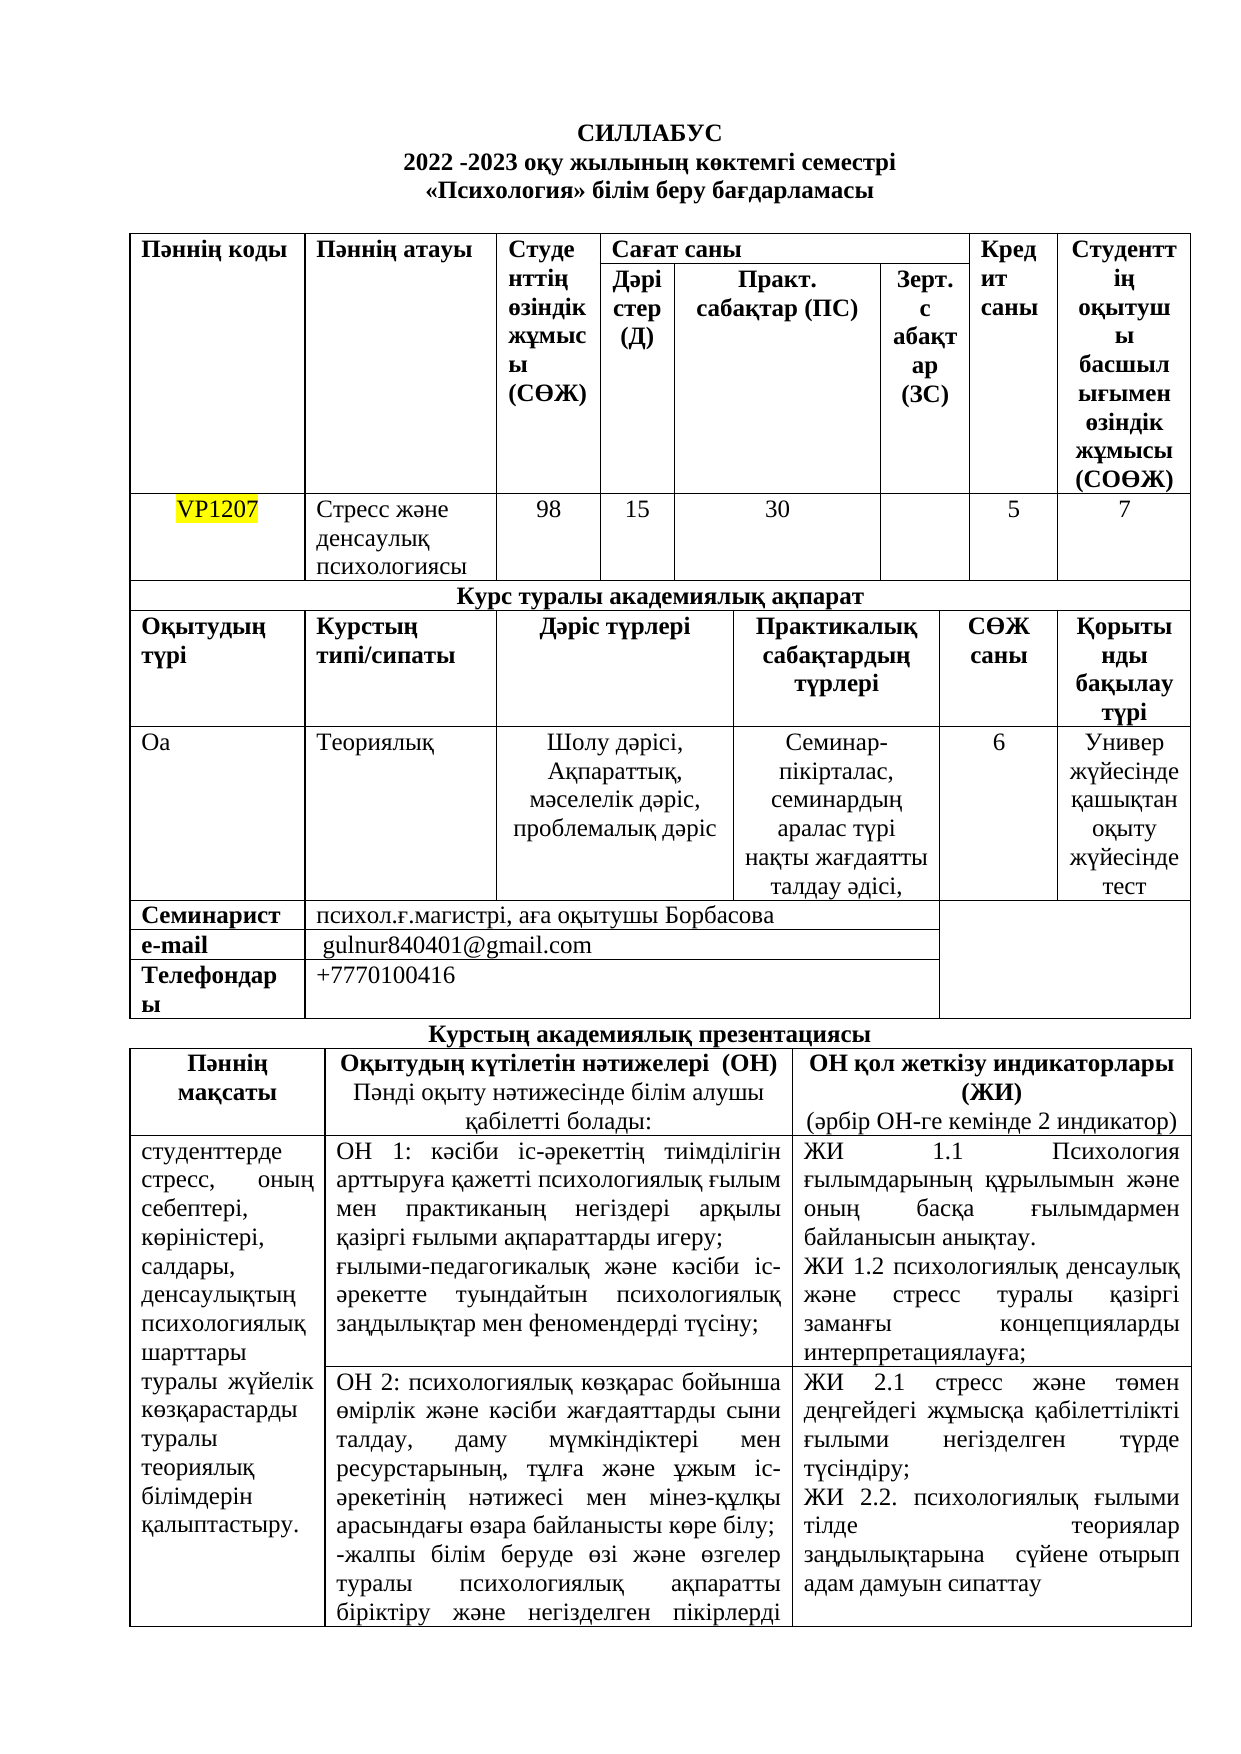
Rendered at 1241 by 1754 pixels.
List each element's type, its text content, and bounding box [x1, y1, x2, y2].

table_cell Универ жүйесінде қашықтан оқыту жүйесінде тест [1058, 727, 1190, 899]
table_cell Семинарист [131, 901, 304, 929]
table_cell 5 [970, 494, 1057, 580]
table_cell СӨЖ саны [940, 611, 1057, 726]
text СИЛЛАБУС [118, 118, 1181, 147]
text «Психология» білім беру бағдарламасы [118, 176, 1181, 204]
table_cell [793, 1367, 1191, 1626]
table_cell Семинар-пікірталас, семинардың аралас түрі нақты жағдаятты талдау әдісі, [734, 727, 939, 899]
table_cell студенттерде стресс, оның себептері, көріністері, салдары, денсаулықтың психологиялық шарттары туралы жүйелік көзқарастарды туралы теориялық білімдерін қалыптастыру. [131, 1136, 324, 1626]
table_cell Курс туралы академиялық ақпарат [131, 581, 1190, 610]
table_cell [881, 494, 969, 580]
table_cell e-mail [131, 930, 304, 959]
table_cell [940, 901, 1190, 1018]
text Курстың академиялық презентациясы [118, 1019, 1181, 1047]
table_cell gulnur840401@gmail.com [306, 930, 939, 959]
table_cell Дәрістер (Д) [601, 264, 674, 493]
table_cell Шолу дәрісі, Ақпараттық, мәселелік дәріс, проблемалық дәріс [497, 727, 733, 899]
table_cell 15 [601, 494, 674, 580]
table_cell Оa [131, 727, 304, 899]
table_header Кредит саны [970, 234, 1057, 493]
text 2022 -2023 оқу жылының көктемгі семестрі [118, 147, 1181, 176]
table_cell Практикалық сабақтардың түрлері [734, 611, 939, 726]
table_cell 7 [1058, 494, 1190, 580]
table_cell Оқытудың түрі [131, 611, 304, 726]
table_cell +7770100416 [306, 960, 939, 1018]
table_cell 98 [497, 494, 600, 580]
table_cell Стресс және денсаулық психологиясы [306, 494, 496, 580]
table_cell VP1207 [131, 494, 304, 580]
table_header Студенттің оқытушы басшылығымен өзіндік жұмысы (СОӨЖ) [1058, 234, 1190, 493]
table_header Пәннің мақсаты [131, 1049, 324, 1135]
table_cell 6 [940, 727, 1057, 899]
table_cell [326, 1367, 792, 1626]
table_header Сағат саны [601, 234, 969, 263]
table_header Оқытудың күтілетін нәтижелері (ОН) Пәнді оқыту нәтижесінде білім алушы қабілетті болады: [326, 1049, 792, 1135]
table_header ОН қол жеткізу индикаторлары (ЖИ) (әрбір ОН-ге кемінде 2 индикатор) [793, 1049, 1191, 1135]
table_cell 30 [675, 494, 880, 580]
table_cell Практ. сабақтар (ПС) [675, 264, 880, 493]
table_cell Курстың типі/сипаты [306, 611, 496, 726]
table_cell Теориялық [306, 727, 496, 899]
table_header Студенттің өзіндік жұмысы (СӨЖ) [497, 234, 600, 493]
table_cell Дәріс түрлері [497, 611, 733, 726]
table_cell Зерт. сабақтар (ЗС) [881, 264, 969, 493]
table_header Пәннің атауы [306, 234, 496, 493]
table_cell ЖИ 1.1 Психология ғылымдарының құрылымын және оның басқа ғылымдармен байланысын анықтау. ЖИ 1.2 психологиялық денсаулық және стресс туралы қазіргі заманғы концепцияларды интерпретациялауға; [793, 1136, 1191, 1366]
table_cell Қорытынды бақылау түрі [1058, 611, 1190, 726]
table_header Пәннің коды [131, 234, 304, 493]
table_cell Телефондары [131, 960, 304, 1018]
table_cell ОН 1: кәсіби іс-әрекеттің тиімділігін арттыруға қажетті психологиялық ғылым мен практиканың негіздері арқылы қазіргі ғылыми ақпараттарды игеру; ғылыми-педагогикалық және кәсіби іс-әрекетте туындайтын психологиялық заңдылықтар мен феномендерді түсіну; [326, 1136, 792, 1366]
table_cell психол.ғ.магистрі, аға оқытушы Борбасова [306, 901, 939, 929]
